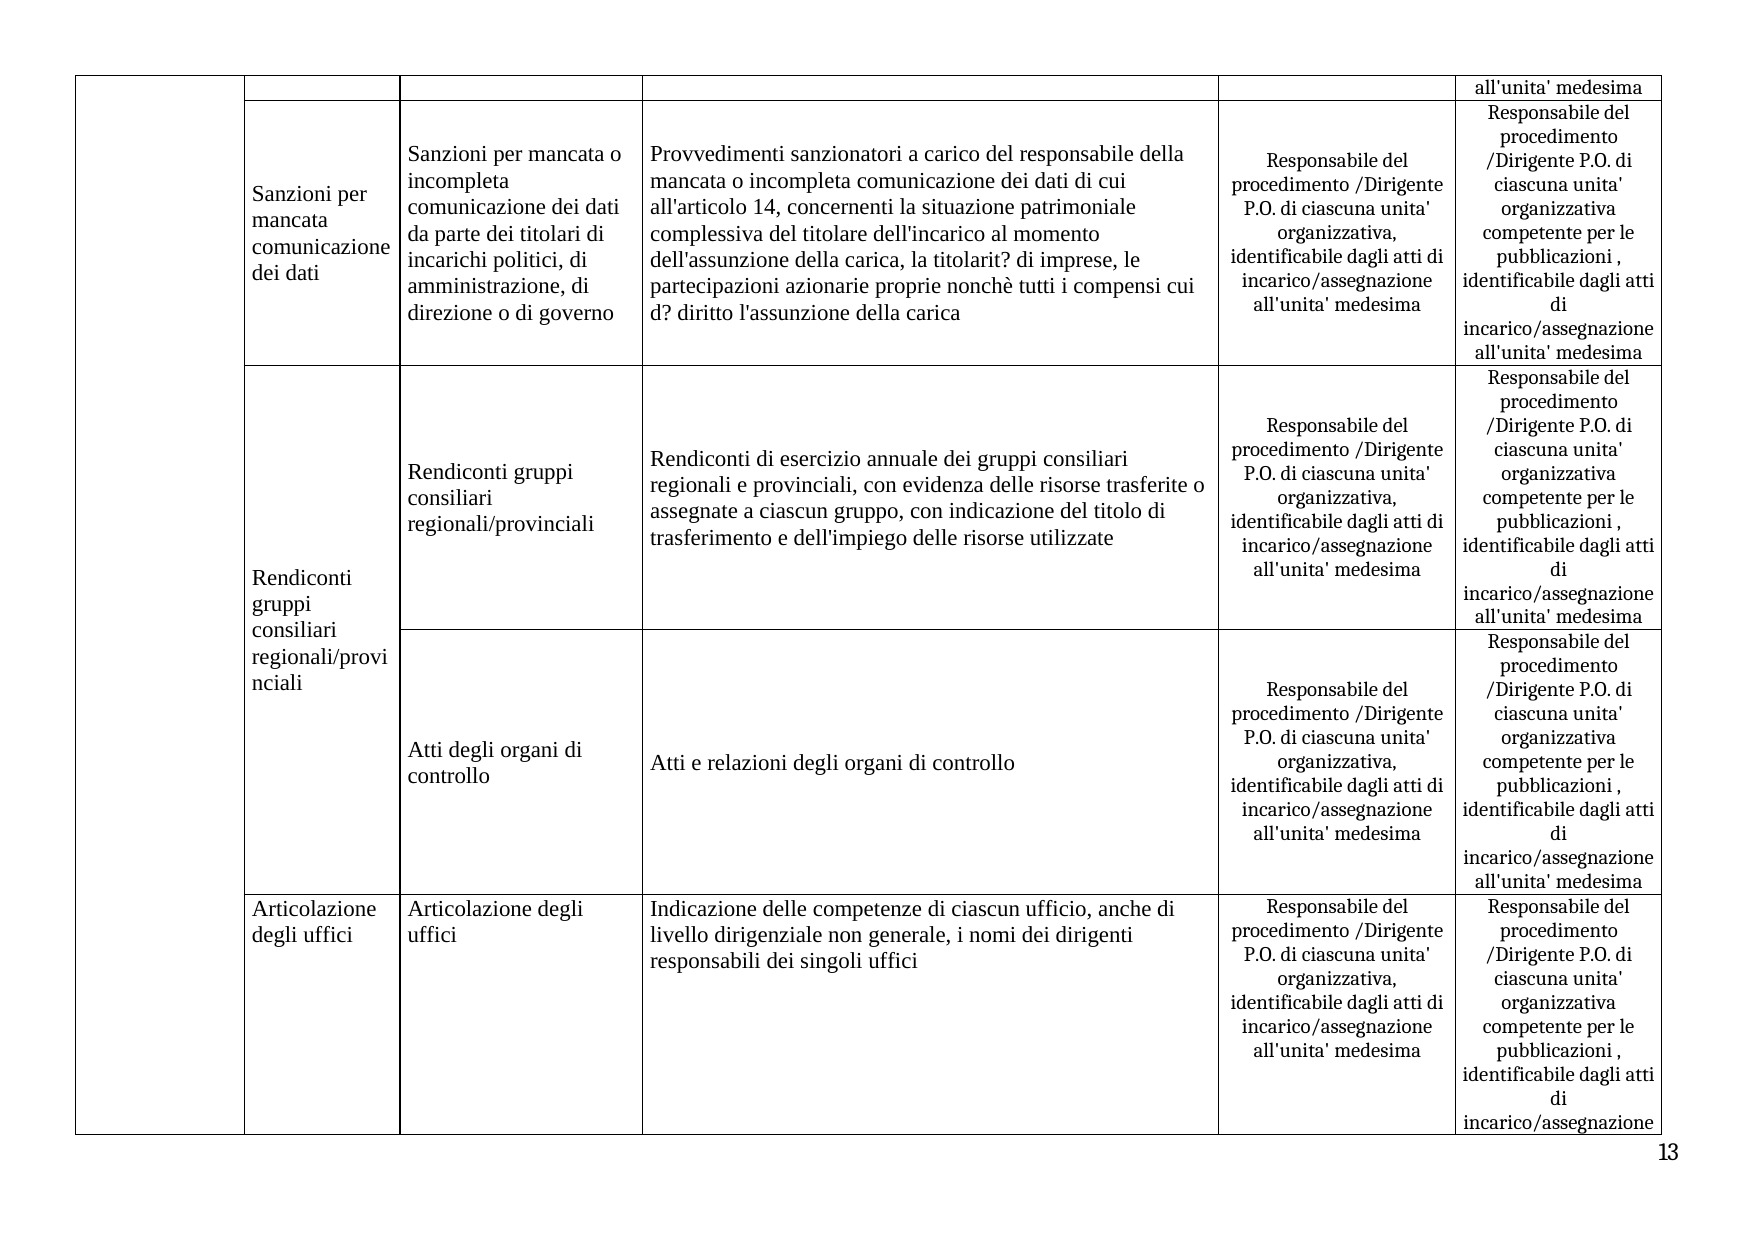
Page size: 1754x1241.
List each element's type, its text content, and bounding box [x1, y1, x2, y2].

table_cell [401, 895, 642, 1134]
table_cell Rendiconti gruppi consiliari regionali/provinciali [245, 366, 399, 894]
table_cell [1456, 76, 1661, 100]
table_cell Rendiconti di esercizio annuale dei gruppi consiliari regionali e provinciali, con evidenza delle risorse trasferite o assegnate a ciascun gruppo, con indicazione del titolo di trasferimento e dell'impiego delle risorse utilizzate [643, 366, 1218, 629]
table_cell Sanzioni per mancata comunicazione dei dati [245, 101, 399, 364]
table_cell Atti degli organi di controllo [401, 630, 642, 894]
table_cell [643, 76, 1218, 100]
table_cell Rendiconti gruppi consiliari regionali/provinciali [401, 366, 642, 629]
table_cell Sanzioni per mancata o incompleta comunicazione dei dati da parte dei titolari di incarichi politici, di amministrazione, di direzione o di governo [401, 101, 642, 364]
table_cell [245, 895, 399, 1134]
table_cell Atti e relazioni degli organi di controllo [643, 630, 1218, 894]
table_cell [1456, 895, 1661, 1134]
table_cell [1219, 76, 1455, 100]
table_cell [643, 895, 1218, 1134]
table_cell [1219, 895, 1455, 1134]
table_cell Provvedimenti sanzionatori a carico del responsabile della mancata o incompleta comunicazione dei dati di cui all'articolo 14, concernenti la situazione patrimoniale complessiva del titolare dell'incarico al momento dell'assunzione della carica, la titolarit? di imprese, le partecipazioni azionarie proprie nonchè tutti i compensi cui d? diritto l'assunzione della carica [643, 101, 1218, 364]
